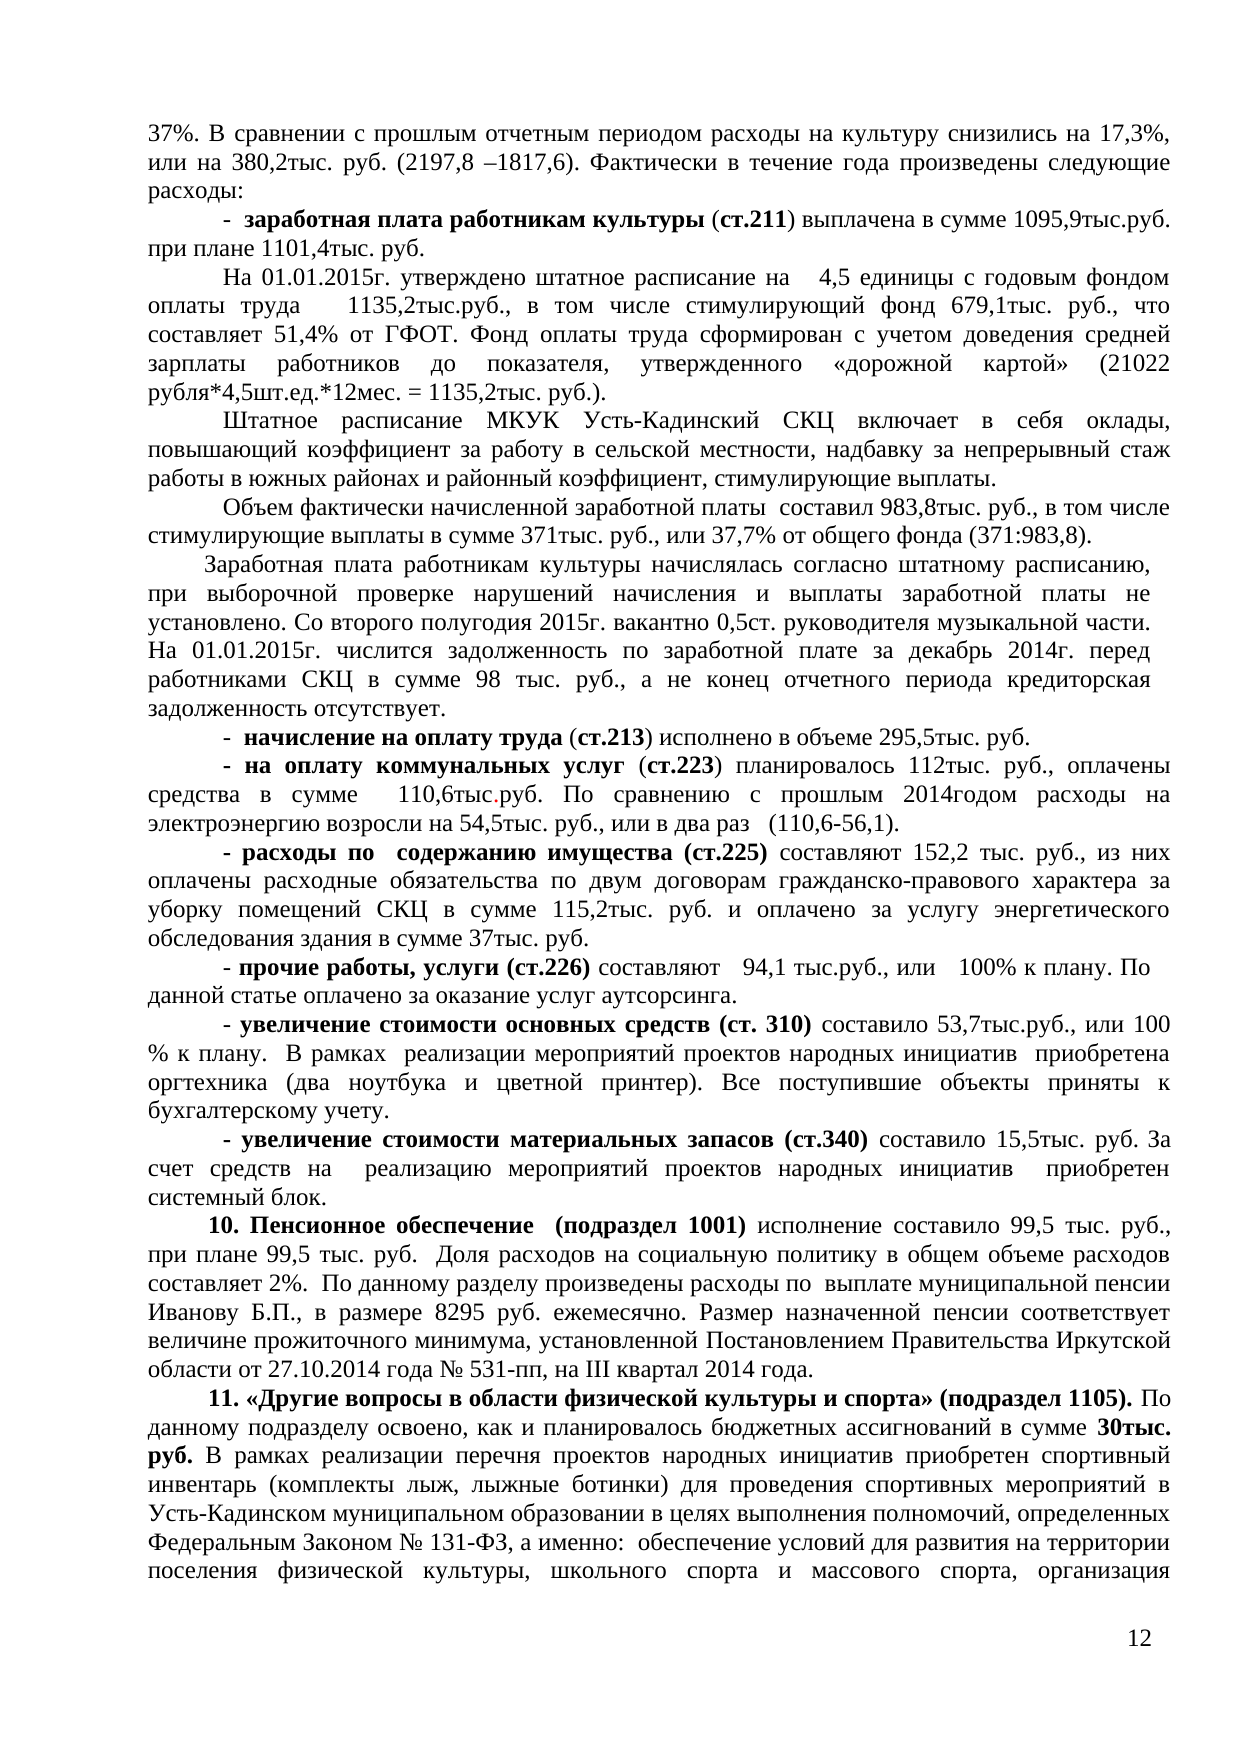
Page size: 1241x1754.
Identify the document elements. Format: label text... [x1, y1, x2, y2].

text На 01.01.2015г. утверждено штатное расписание на 4,5 единицы с годовым фондом оплаты труда 1135,2тыс.руб., в том числе стимулирующий фонд 679,1тыс. руб., что составляет 51,4% от ГФОТ. Фонд оплаты труда сформирован с учетом доведения средней зарплаты работников до показателя, утвержденного «дорожной картой» (21022 рубля*4,5шт.ед.*12мес. = 1135,2тыс. руб.). [148, 262, 1171, 406]
text Штатное расписание МКУК Усть-Кадинский СКЦ включает в себя оклады, повышающий коэффициент за работу в сельской местности, надбавку за непрерывный стаж работы в южных районах и районный коэффициент, стимулирующие выплаты. [148, 406, 1171, 492]
text - прочие работы, услуги (ст.226) составляют 94,1 тыс.руб., или 100% к плану. По данной статье оплачено за оказание услуг аутсорсинга. [148, 952, 1152, 1009]
text - увеличение стоимости материальных запасов (ст.340) составило 15,5тыс. руб. За счет средств на реализацию мероприятий проектов народных инициатив приобретен системный блок. [148, 1124, 1171, 1211]
text 10. Пенсионное обеспечение (подраздел 1001) исполнение составило 99,5 тыс. руб., при плане 99,5 тыс. руб. Доля расходов на социальную политику в общем объеме расходов составляет 2%. По данному разделу произведены расходы по выплате муниципальной пенсии Иванову Б.П., в размере 8295 руб. ежемесячно. Размер назначенной пенсии соответствует величине прожиточного минимума, установленной Постановлением Правительства Иркутской области от 27.10.2014 года № 531-пп, на III квартал 2014 года. [148, 1211, 1171, 1383]
text Объем фактически начисленной заработной платы составил 983,8тыс. руб., в том числе стимулирующие выплаты в сумме 371тыс. руб., или 37,7% от общего фонда (371:983,8). [148, 492, 1171, 549]
text - расходы по содержанию имущества (ст.225) составляют 152,2 тыс. руб., из них оплачены расходные обязательства по двум договорам гражданско-правового характера за уборку помещений СКЦ в сумме 115,2тыс. руб. и оплачено за услугу энергетического обследования здания в сумме 37тыс. руб. [148, 837, 1171, 952]
text Заработная плата работникам культуры начислялась согласно штатному расписанию, при выборочной проверке нарушений начисления и выплаты заработной платы не установлено. Со второго полугодия 2015г. вакантно 0,5ст. руководителя музыкальной части. На 01.01.2015г. числится задолженность по заработной плате за декабрь 2014г. перед работниками СКЦ в сумме 98 тыс. руб., а не конец отчетного периода кредиторская задолженность отсутствует. [148, 549, 1152, 722]
text - заработная плата работникам культуры (ст.211) выплачена в сумме 1095,9тыс.руб. при плане 1101,4тыс. руб. [148, 204, 1171, 262]
text - увеличение стоимости основных средств (ст. 310) составило 53,7тыс.руб., или 100 % к плану. В рамках реализации мероприятий проектов народных инициатив приобретена оргтехника (два ноутбука и цветной принтер). Все поступившие объекты приняты к бухгалтерскому учету. [148, 1009, 1171, 1124]
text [148, 118, 1171, 204]
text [148, 1383, 1171, 1584]
text - на оплату коммунальных услуг (ст.223) планировалось 112тыс. руб., оплачены средства в сумме 110,6тыс.руб. По сравнению с прошлым 2014годом расходы на электроэнергию возросли на 54,5тыс. руб., или в два раз (110,6-56,1). [148, 751, 1171, 837]
text - начисление на оплату труда (ст.213) исполнено в объеме 295,5тыс. руб. [148, 722, 1171, 751]
